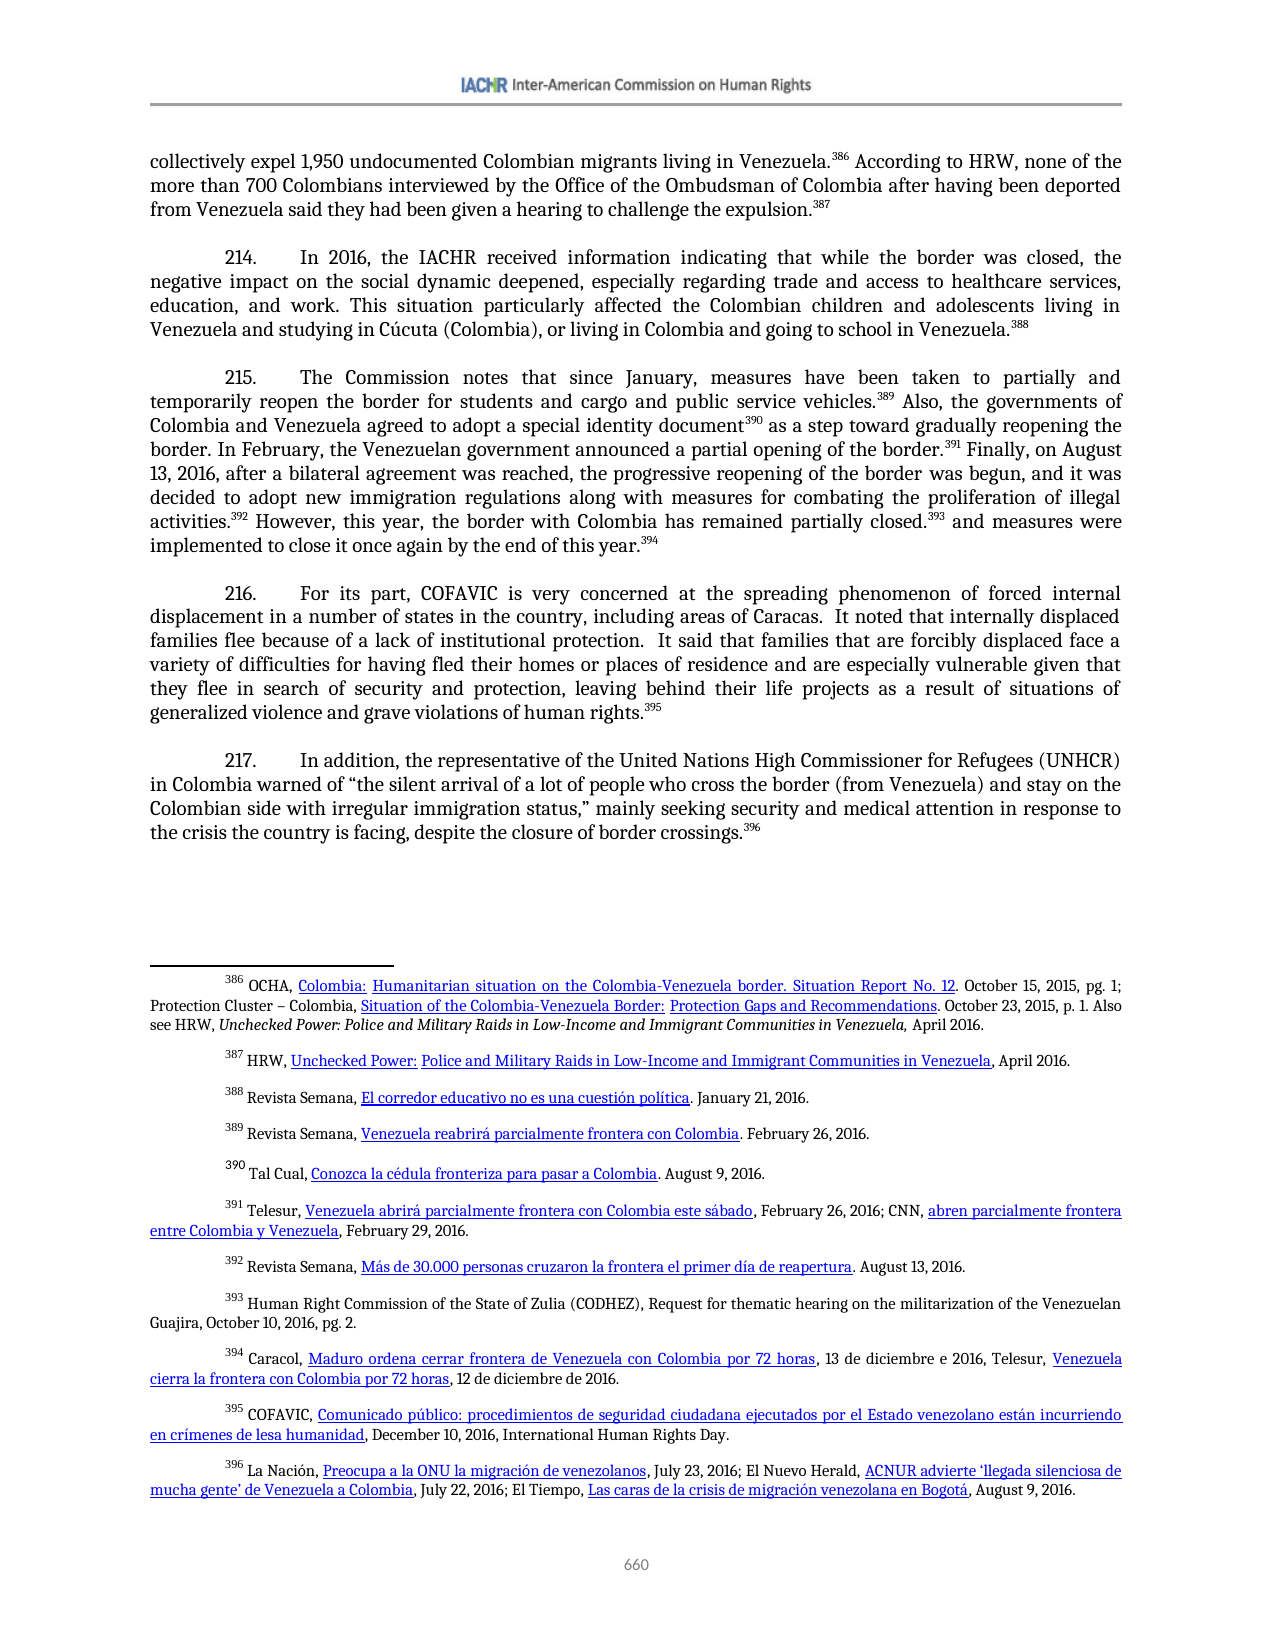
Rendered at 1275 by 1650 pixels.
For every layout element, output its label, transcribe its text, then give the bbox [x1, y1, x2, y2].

list During this year, the Commission has continued to monitor the human rights situation of migrants, refugees, and asylum applicants in Venezuela. Specifically, it has been monitoring the situation resulting from the closure of the border in six municipalities of the state of Táchira between Venezuela and Colombia, ordered by President Maduro in August 2015. According to the United Nations Office for the Coordination of Humanitarian Affairs (OCHA), following the closure of the border, GNB troops carried out an operation to collectively expel 1,950 undocumented Colombian migrants living in Venezuela. According to HRW, none of the more than 700 Colombians interviewed by the Office of the Ombudsman of Colombia after having been deported from Venezuela said they had been given a hearing to challenge the expulsion. [150, 150, 1122, 222]
list The Commission notes that since January, measures have been taken to partially and temporarily reopen the border for students and cargo and public service vehicles. Also, the governments of Colombia and Venezuela agreed to adopt a special identity document as a step toward gradually reopening the border. In February, the Venezuelan government announced a partial opening of the border. Finally, on August 13, 2016, after a bilateral agreement was reached, the progressive reopening of the border was begun, and it was decided to adopt new immigration regulations along with measures for combating the proliferation of illegal activities. However, this year, the border with Colombia has remained partially closed. and measures were implemented to close it once again by the end of this year. [150, 366, 1122, 557]
picture [449, 75, 823, 95]
list In addition, the representative of the United Nations High Commissioner for Refugees (UNHCR) in Colombia warned of “the silent arrival of a lot of people who cross the border (from Venezuela) and stay on the Colombian side with irregular immigration status,” mainly seeking security and medical attention in response to the crisis the country is facing, despite the closure of border crossings. [150, 749, 1122, 845]
list In 2016, the IACHR received information indicating that while the border was closed, the negative impact on the social dynamic deepened, especially regarding trade and access to healthcare services, education, and work. This situation particularly affected the Colombian children and adolescents living in Venezuela and studying in Cúcuta (Colombia), or living in Colombia and going to school in Venezuela. [150, 246, 1122, 342]
list For its part, COFAVIC is very concerned at the spreading phenomenon of forced internal displacement in a number of states in the country, including areas of Caracas. It noted that internally displaced families flee because of a lack of institutional protection. It said that families that are forcibly displaced face a variety of difficulties for having fled their homes or places of residence and are especially vulnerable given that they flee in search of security and protection, leaving behind their life projects as a result of situations of generalized violence and grave violations of human rights. [150, 581, 1122, 725]
